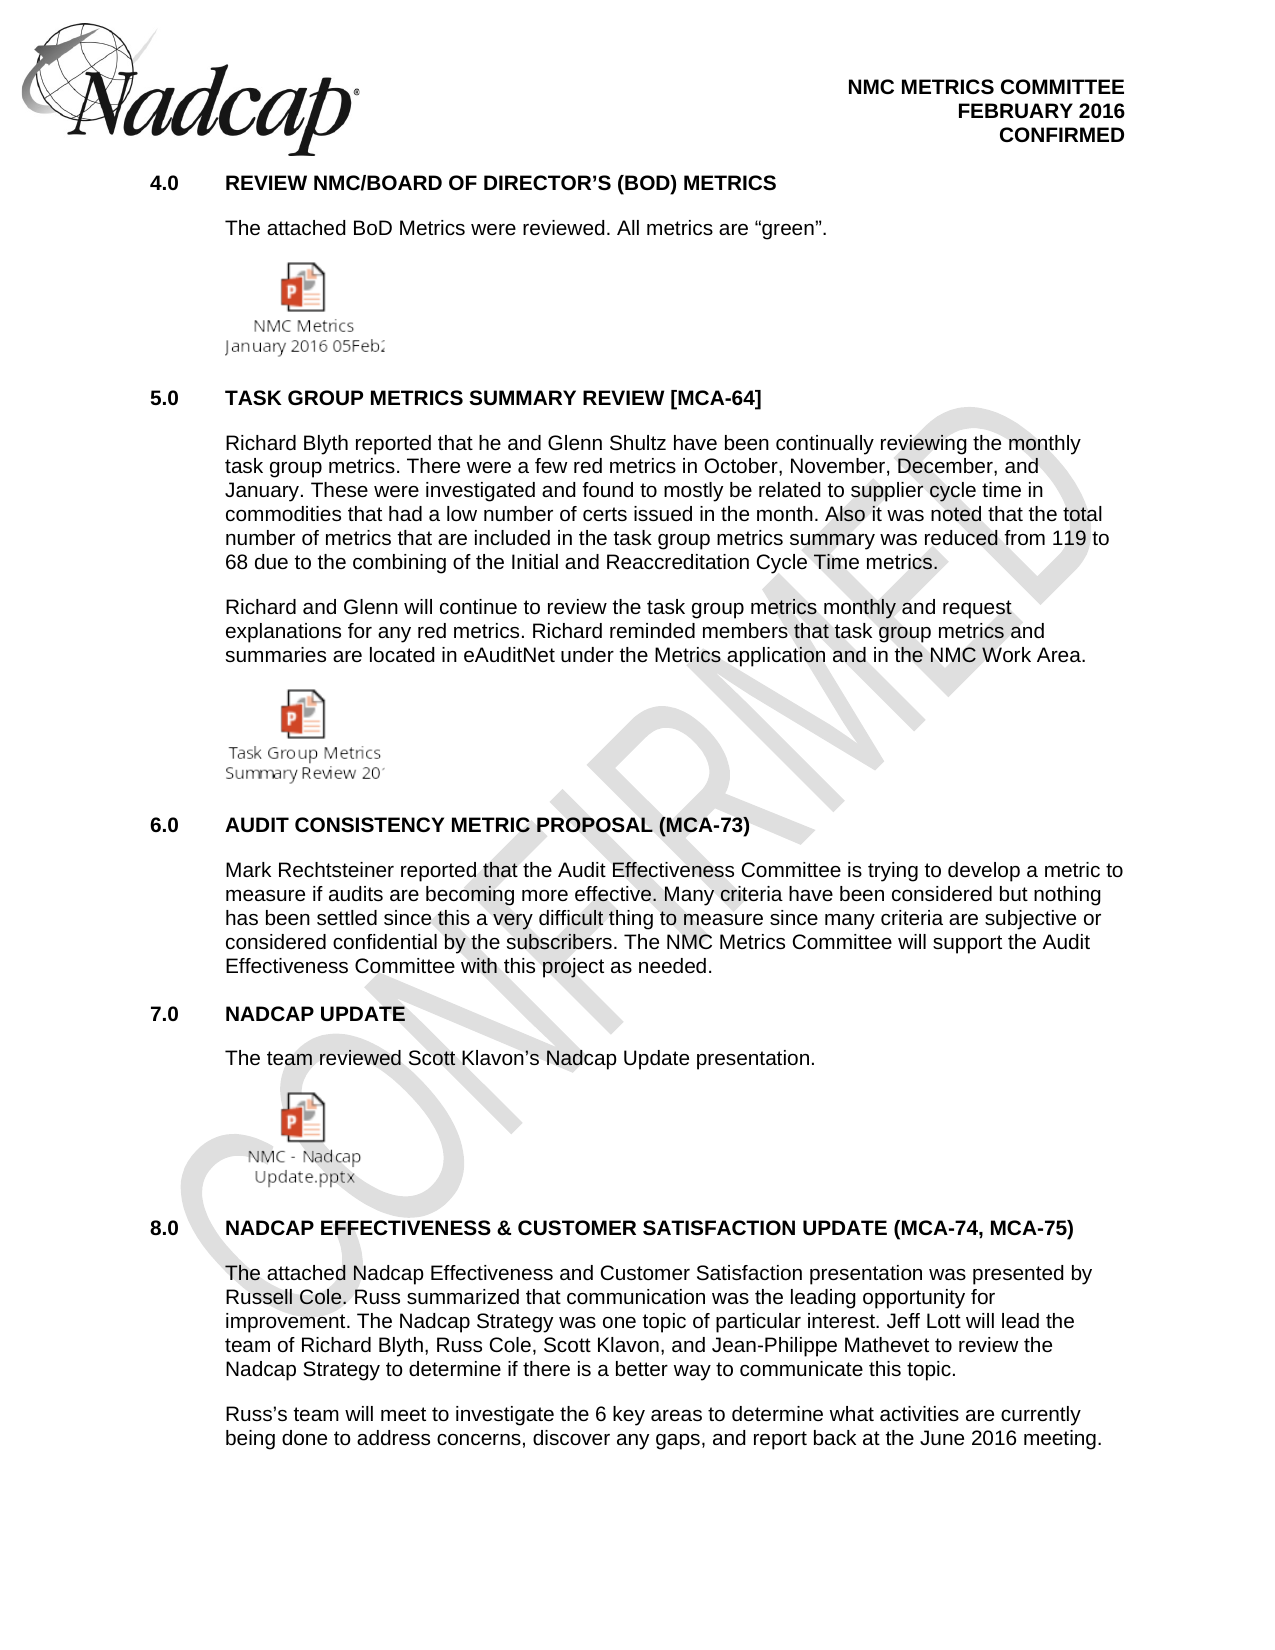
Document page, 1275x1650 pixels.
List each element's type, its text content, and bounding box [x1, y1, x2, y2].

subtitle Nadcap EFFECTIVENESS & CUSTOMER SATISFACTION UPDATE (MCA-74, MCA-75) [150, 1216, 1125, 1240]
text The attached Nadcap Effectiveness and Customer Satisfaction presentation was presented by Russell Cole. Russ summarized that communication was the leading opportunity for improvement. The Nadcap Strategy was one topic of particular interest. Jeff Lott will lead the team of Richard Blyth, Russ Cole, Scott Klavon, and Jean-Philippe Mathevet to review the Nadcap Strategy to determine if there is a better way to communicate this topic. [225, 1261, 1125, 1381]
subtitle Review NMC/Board Of Director’s (BOD) Metrics [150, 171, 1125, 195]
text Richard and Glenn will continue to review the task group metrics monthly and request explanations for any red metrics. Richard reminded members that task group metrics and summaries are located in eAuditNet under the Metrics application and in the NMC Work Area. [225, 595, 1125, 667]
picture [21, 23, 360, 156]
subtitle NADCAP UPDATE [150, 1001, 1125, 1025]
text The team reviewed Scott Klavon’s Nadcap Update presentation. [225, 1046, 1125, 1070]
subtitle AUDIT CONSISTENCY METRIC PROPOSAL (MCA-73) [150, 813, 1125, 837]
text The attached BoD Metrics were reviewed. All metrics are “green”. [225, 216, 1125, 239]
text Richard Blyth reported that he and Glenn Shultz have been continually reviewing the monthly task group metrics. There were a few red metrics in October, November, December, and January. These were investigated and found to mostly be related to supplier cycle time in commodities that had a low number of certs issued in the month. Also it was noted that the total number of metrics that are included in the task group metrics summary was reduced from 119 to 68 due to the combining of the Initial and Reaccreditation Cycle Time metrics. [225, 430, 1125, 574]
text Mark Rechtsteiner reported that the Audit Effectiveness Committee is trying to develop a metric to measure if audits are becoming more effective. Many criteria have been considered but nothing has been settled since this a very difficult thing to measure since many criteria are subjective or considered confidential by the subscribers. The NMC Metrics Committee will support the Audit Effectiveness Committee with this project as needed. [225, 858, 1125, 977]
subtitle Task Group Metrics Summary Review [MCA-64] [150, 386, 1125, 409]
text Russ’s team will meet to investigate the 6 key areas to determine what activities are currently being done to address concerns, discover any gaps, and report back at the June 2016 meeting. [225, 1402, 1125, 1449]
